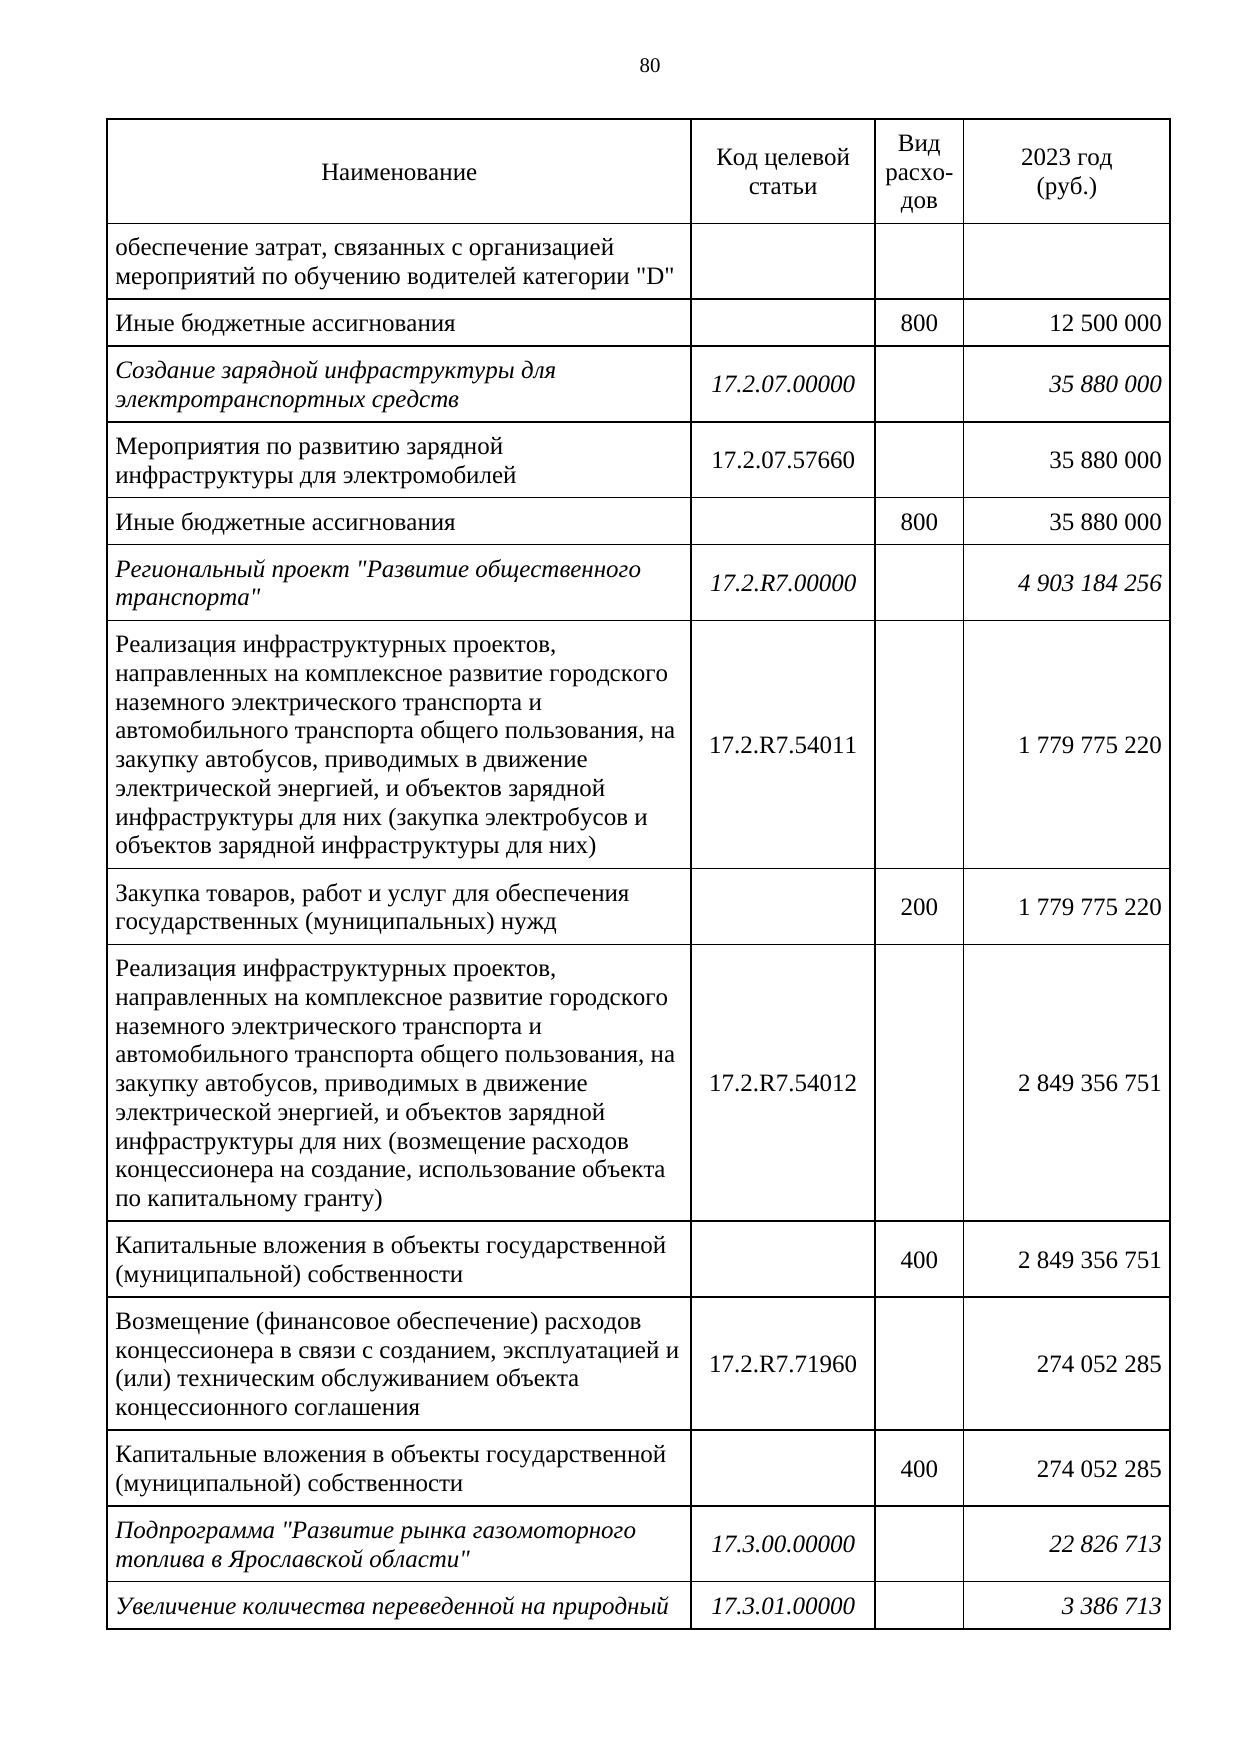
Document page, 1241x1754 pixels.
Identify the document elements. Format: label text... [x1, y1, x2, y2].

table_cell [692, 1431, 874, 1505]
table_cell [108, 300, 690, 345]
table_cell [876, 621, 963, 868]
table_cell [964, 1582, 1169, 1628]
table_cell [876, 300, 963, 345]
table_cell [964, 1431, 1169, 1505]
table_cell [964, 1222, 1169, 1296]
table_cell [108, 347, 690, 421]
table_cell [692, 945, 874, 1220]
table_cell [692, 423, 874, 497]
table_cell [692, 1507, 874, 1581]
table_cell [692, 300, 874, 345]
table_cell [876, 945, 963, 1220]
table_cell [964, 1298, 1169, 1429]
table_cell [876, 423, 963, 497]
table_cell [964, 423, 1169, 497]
table_header Вид расхо-дов [876, 120, 963, 223]
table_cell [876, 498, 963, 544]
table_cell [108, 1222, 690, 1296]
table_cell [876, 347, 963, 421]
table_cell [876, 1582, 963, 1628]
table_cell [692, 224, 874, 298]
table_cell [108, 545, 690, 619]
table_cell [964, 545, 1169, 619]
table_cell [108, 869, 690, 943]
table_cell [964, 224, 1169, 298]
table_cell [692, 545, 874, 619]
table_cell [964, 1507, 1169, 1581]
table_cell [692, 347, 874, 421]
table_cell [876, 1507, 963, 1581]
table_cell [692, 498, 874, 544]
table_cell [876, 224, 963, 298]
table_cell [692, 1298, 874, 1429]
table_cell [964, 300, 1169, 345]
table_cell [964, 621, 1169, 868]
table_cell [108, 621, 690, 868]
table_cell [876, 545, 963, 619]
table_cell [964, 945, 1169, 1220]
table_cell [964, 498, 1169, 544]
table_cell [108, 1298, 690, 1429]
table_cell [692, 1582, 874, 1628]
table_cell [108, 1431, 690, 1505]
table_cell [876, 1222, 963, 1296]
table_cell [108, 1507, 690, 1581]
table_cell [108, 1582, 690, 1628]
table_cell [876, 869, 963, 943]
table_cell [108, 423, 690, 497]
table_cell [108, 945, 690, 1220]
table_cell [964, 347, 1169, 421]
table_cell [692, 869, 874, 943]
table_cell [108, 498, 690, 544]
table_header Наименование [108, 120, 690, 223]
table_header 2023 год (руб.) [964, 120, 1169, 223]
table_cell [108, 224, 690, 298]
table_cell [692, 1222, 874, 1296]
table_header Код целевой статьи [692, 120, 874, 223]
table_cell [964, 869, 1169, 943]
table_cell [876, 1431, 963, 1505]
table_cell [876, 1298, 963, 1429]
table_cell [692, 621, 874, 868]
